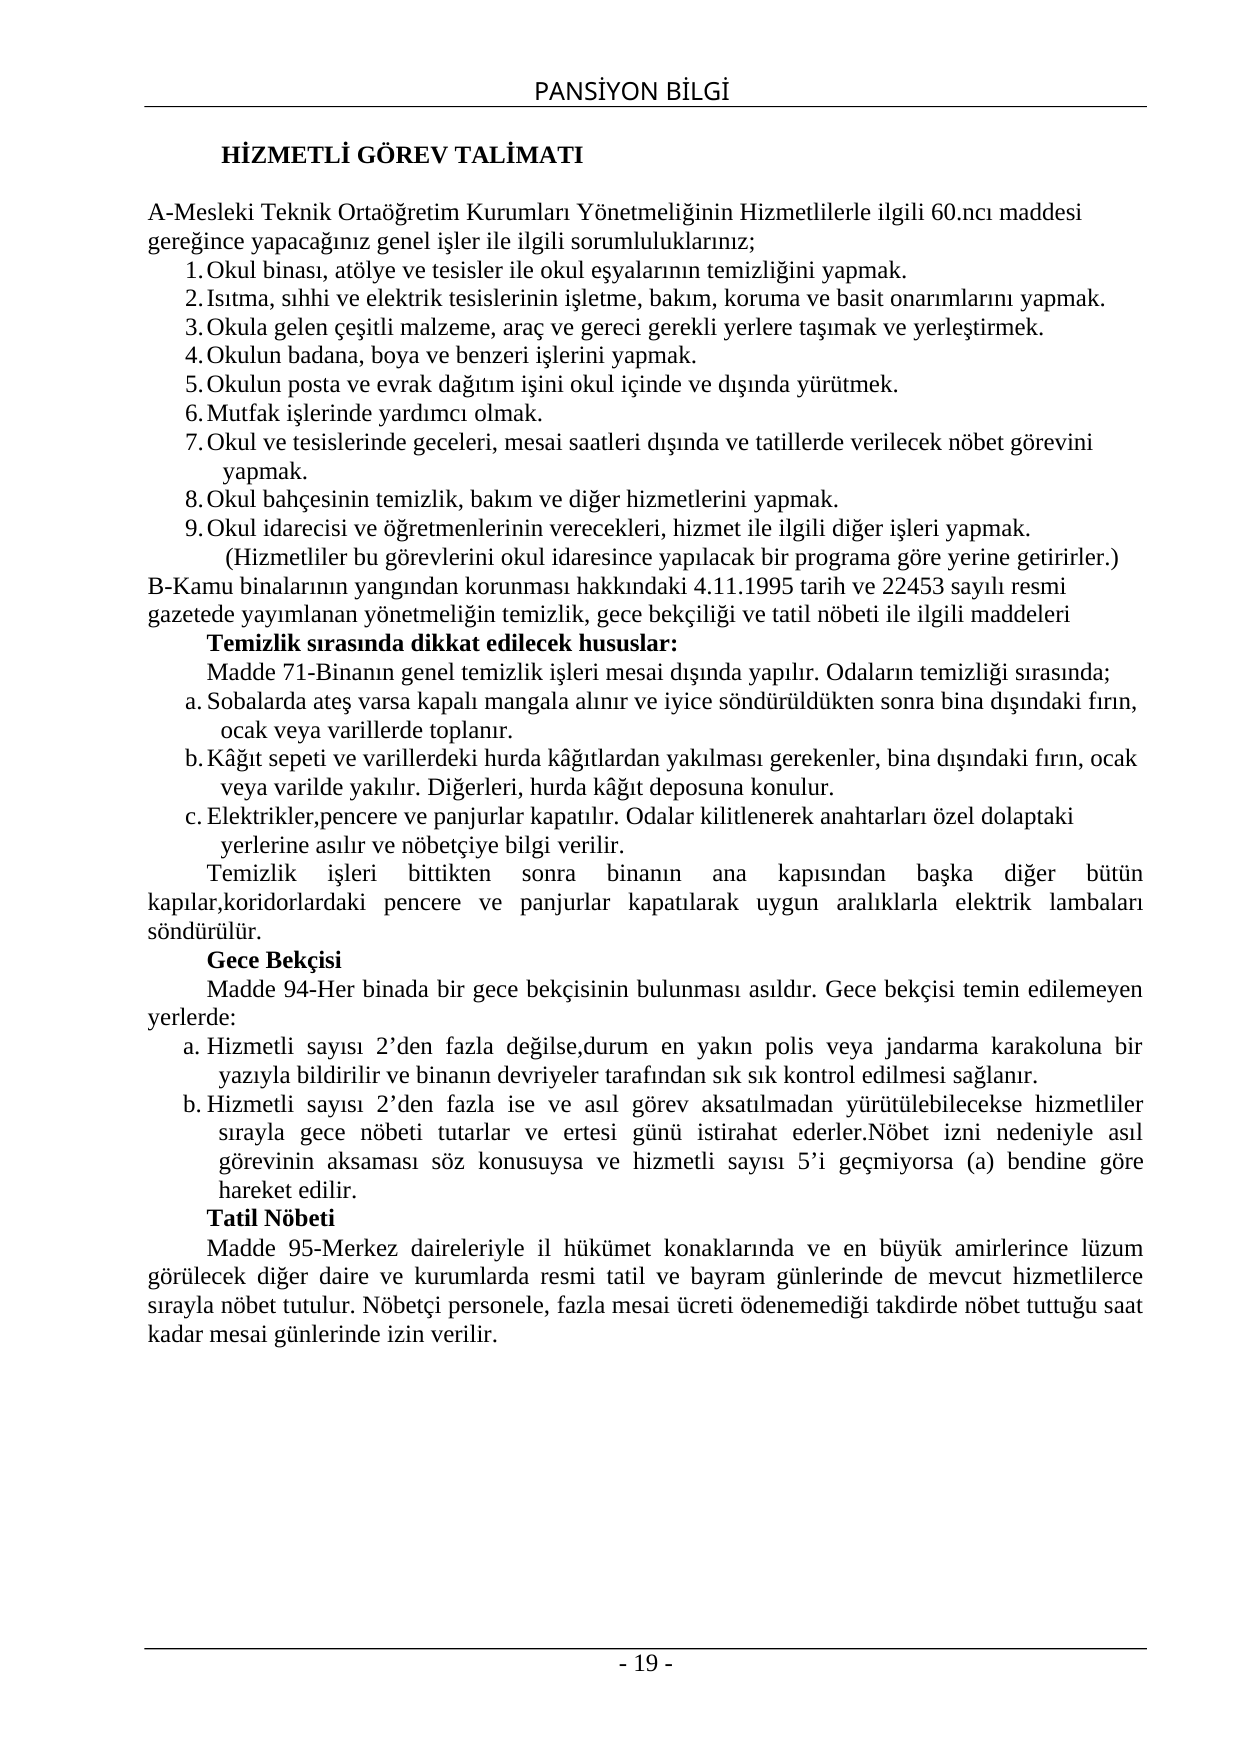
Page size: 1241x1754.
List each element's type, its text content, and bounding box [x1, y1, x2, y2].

list Elektrikler,pencere ve panjurlar kapatılır. Odalar kilitlenerek anahtarları özel dolaptaki yerlerine asılır ve nöbetçiye bilgi verilir. [185, 801, 1144, 858]
list Hizmetli sayısı 2’den fazla ise ve asıl görev aksatılmadan yürütülebilecekse hizmetliler sırayla gece nöbeti tutarlar ve ertesi günü istirahat ederler.Nöbet izni nedeniyle asıl görevinin aksaması söz konusuysa ve hizmetli sayısı 5’i geçmiyorsa (a) bendine göre hareket edilir. [183, 1089, 1144, 1204]
list Okulun posta ve evrak dağıtım işini okul içinde ve dışında yürütmek. [185, 370, 1155, 398]
list Mutfak işlerinde yardımcı olmak. [185, 398, 1155, 427]
text A-Mesleki Teknik Ortaöğretim Kurumları Yönetmeliğinin Hizmetlilerle ilgili 60.ncı maddesi gereğince yapacağınız genel işler ile ilgili sorumluluklarınız; [147, 197, 1155, 255]
list Okul binası, atölye ve tesisler ile okul eşyalarının temizliğini yapmak. [185, 255, 1155, 283]
text Madde 94-Her binada bir gece bekçisinin bulunması asıldır. Gece bekçisi temin edilemeyen yerlerde: [147, 974, 1144, 1031]
subtitle Gece Bekçisi [206, 945, 1155, 974]
list Okulun badana, boya ve benzeri işlerini yapmak. [185, 341, 1155, 370]
list Okul idarecisi ve öğretmenlerinin verecekleri, hizmet ile ilgili diğer işleri yapmak. (Hizmetliler bu görevlerini okul idaresince yapılacak bir programa göre yerine getirirler.) [185, 513, 1119, 571]
text Madde 71-Binanın genel temizlik işleri mesai dışında yapılır. Odaların temizliği sırasında; [206, 657, 1155, 686]
list Isıtma, sıhhi ve elektrik tesislerinin işletme, bakım, koruma ve basit onarımlarını yapmak. [185, 283, 1155, 312]
list Hizmetli sayısı 2’den fazla değilse,durum en yakın polis veya jandarma karakoluna bir yazıyla bildirilir ve binanın devriyeler tarafından sık sık kontrol edilmesi sağlanır. [183, 1031, 1144, 1089]
list Okula gelen çeşitli malzeme, araç ve gereci gerekli yerlere taşımak ve yerleştirmek. [185, 312, 1155, 341]
text B-Kamu binalarının yangından korunması hakkındaki 4.11.1995 tarih ve 22453 sayılı resmi gazetede yayımlanan yönetmeliğin temizlik, gece bekçiliği ve tatil nöbeti ile ilgili maddeleri [147, 571, 1080, 628]
text Madde 95-Merkez daireleriyle il hükümet konaklarında ve en büyük amirlerince lüzum görülecek diğer daire ve kurumlarda resmi tatil ve bayram günlerinde de mevcut hizmetlilerce sırayla nöbet tutulur. Nöbetçi personele, fazla mesai ücreti ödenemediği takdirde nöbet tuttuğu saat kadar mesai günlerinde izin verilir. [147, 1233, 1144, 1348]
list Okul bahçesinin temizlik, bakım ve diğer hizmetlerini yapmak. [185, 484, 1155, 513]
subtitle HİZMETLİ GÖREV TALİMATI [221, 140, 1155, 169]
subtitle Tatil Nöbeti [206, 1204, 1155, 1233]
subtitle Temizlik sırasında dikkat edilecek hususlar: [206, 629, 1155, 657]
text Temizlik işleri bittikten sonra binanın ana kapısından başka diğer bütün kapılar,koridorlardaki pencere ve panjurlar kapatılarak uygun aralıklarla elektrik lambaları söndürülür. [147, 858, 1144, 945]
list Sobalarda ateş varsa kapalı mangala alınır ve iyice söndürüldükten sonra bina dışındaki fırın, ocak veya varillerde toplanır. [185, 686, 1144, 743]
list Okul ve tesislerinde geceleri, mesai saatleri dışında ve tatillerde verilecek nöbet görevini yapmak. [185, 427, 1144, 484]
list Kâğıt sepeti ve varillerdeki hurda kâğıtlardan yakılması gerekenler, bina dışındaki fırın, ocak veya varilde yakılır. Diğerleri, hurda kâğıt deposuna konulur. [185, 743, 1144, 801]
